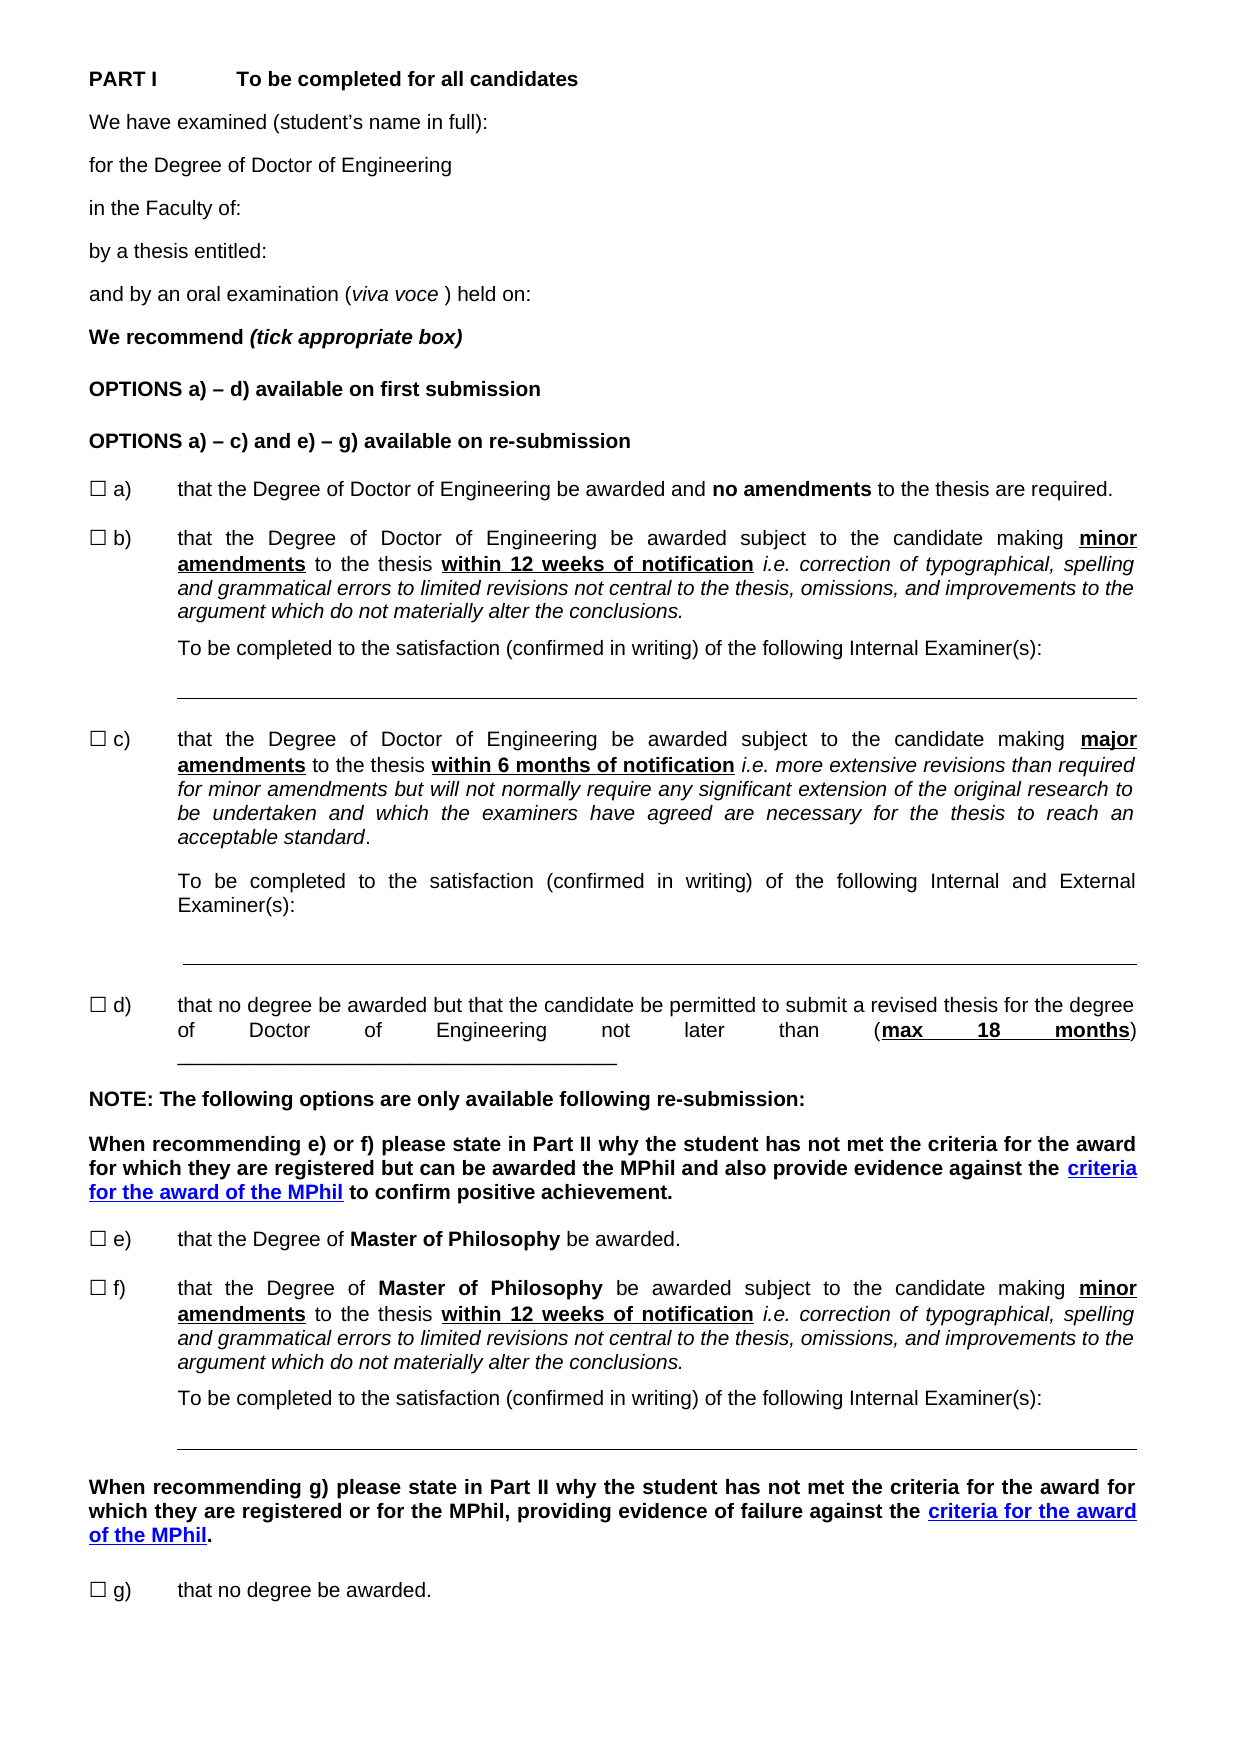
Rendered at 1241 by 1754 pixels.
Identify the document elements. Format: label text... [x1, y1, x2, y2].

text To be completed to the satisfaction (confirmed in writing) of the following Internal and External Examiner(s): [89, 869, 1137, 917]
text e) that the Degree of Master of Philosophy be awarded. [89, 1224, 1137, 1253]
text OPTIONS a) – d) available on first submission [89, 370, 1137, 401]
text b) that the Degree of Doctor of Engineering be awarded subject to the candidate making minor amendments to the thesis within 12 weeks of notification i.e. correction of typographical, spelling and grammatical errors to limited revisions not central to the thesis, omissions, and improvements to the argument which do not materially alter the conclusions. [89, 523, 1137, 623]
text g) that no degree be awarded. [89, 1575, 1137, 1604]
text When recommending g) please state in Part II why the student has not met the criteria for the award for which they are registered or for the MPhil, providing evidence of failure against the criteria for the award of the MPhil. [89, 1475, 1137, 1547]
text for the Degree of Doctor of Engineering [89, 145, 1137, 177]
text To be completed to the satisfaction (confirmed in writing) of the following Internal Examiner(s): [89, 636, 1137, 660]
text in the Faculty of: [89, 188, 1137, 220]
text f) that the Degree of Master of Philosophy be awarded subject to the candidate making minor amendments to the thesis within 12 weeks of notification i.e. correction of typographical, spelling and grammatical errors to limited revisions not central to the thesis, omissions, and improvements to the argument which do not materially alter the conclusions. [89, 1273, 1137, 1374]
text We recommend (tick appropriate box) [89, 318, 1137, 349]
text NOTE: The following options are only available following re-submission: [89, 1087, 1137, 1111]
text To be completed to the satisfaction (confirmed in writing) of the following Internal Examiner(s): [89, 1386, 1137, 1410]
text and by an oral examination (viva voce ) held on: [89, 274, 1137, 306]
text c) that the Degree of Doctor of Engineering be awarded subject to the candidate making major amendments to the thesis within 6 months of notification i.e. more extensive revisions than required for minor amendments but will not normally require any significant extension of the original research to be undertaken and which the examiners have agreed are necessary for the thesis to reach an acceptable standard. [89, 724, 1137, 848]
text We have examined (student’s name in full): [89, 102, 1137, 133]
text PART I To be completed for all candidates [89, 59, 1137, 90]
text a) that the Degree of Doctor of Engineering be awarded and no amendments to the thesis are required. [89, 474, 1137, 502]
text d) that no degree be awarded but that the candidate be permitted to submit a revised thesis for the degree of Doctor of Engineering not later than (max 18 months) ______________________________________ [89, 990, 1137, 1066]
text When recommending e) or f) please state in Part II why the student has not met the criteria for the award for which they are registered but can be awarded the MPhil and also provide evidence against the criteria for the award of the MPhil to confirm positive achievement. [89, 1132, 1137, 1203]
text OPTIONS a) – c) and e) – g) available on re-submission [89, 422, 1137, 453]
text by a thesis entitled: [89, 231, 1137, 263]
